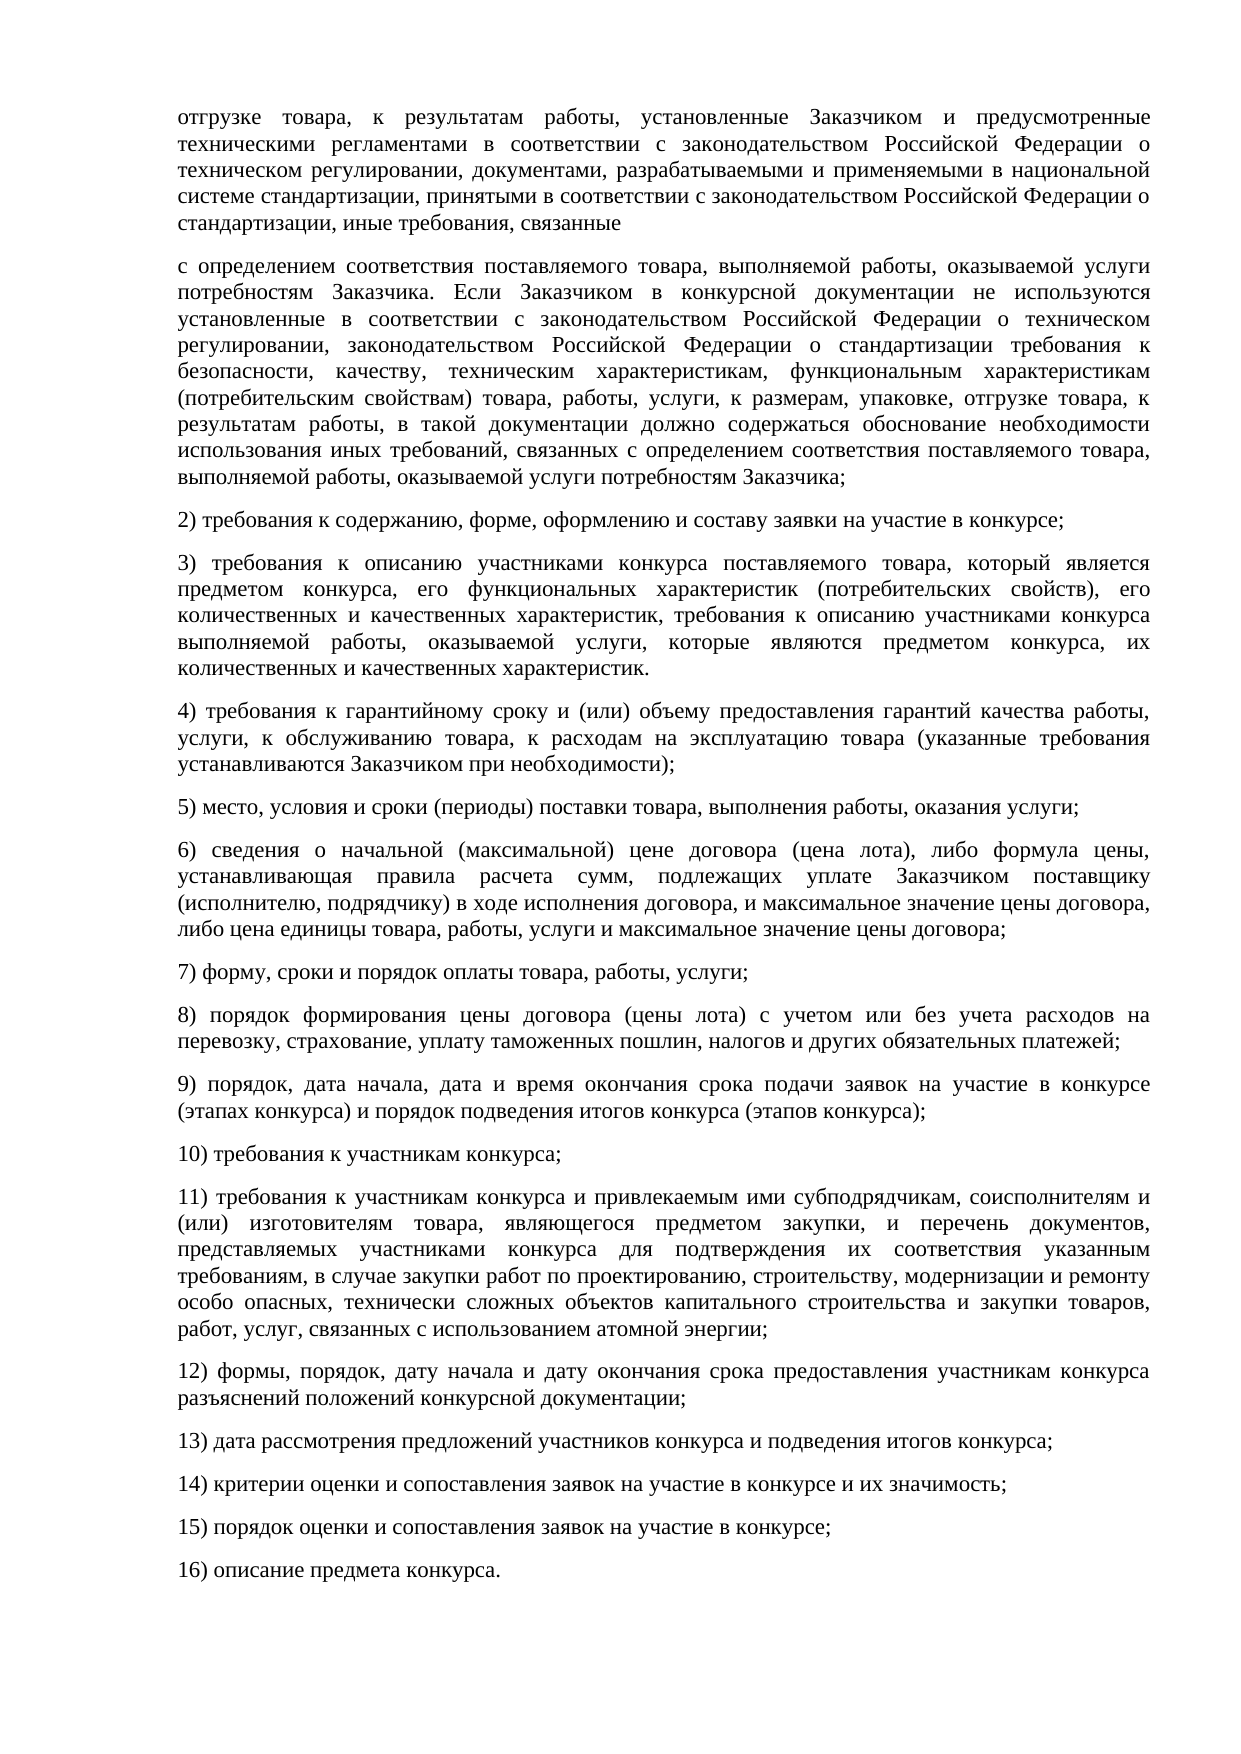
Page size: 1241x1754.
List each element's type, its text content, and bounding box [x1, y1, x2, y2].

text 7) форму, сроки и порядок оплаты товара, работы, услуги; [177, 958, 1152, 984]
text 5) место, условия и сроки (периоды) поставки товара, выполнения работы, оказания услуги; [177, 793, 1152, 819]
text 13) дата рассмотрения предложений участников конкурса и подведения итогов конкурса; [177, 1427, 1152, 1453]
text 8) порядок формирования цены договора (цены лота) с учетом или без учета расходов на перевозку, страхование, уплату таможенных пошлин, налогов и других обязательных платежей; [177, 1001, 1152, 1054]
text 14) критерии оценки и сопоставления заявок на участие в конкурсе и их значимость; [177, 1470, 1152, 1496]
text 2) требования к содержанию, форме, оформлению и составу заявки на участие в конкурсе; [177, 506, 1152, 532]
text 6) сведения о начальной (максимальной) цене договора (цена лота), либо формула цены, устанавливающая правила расчета сумм, подлежащих уплате Заказчиком поставщику (исполнителю, подрядчику) в ходе исполнения договора, и максимальное значение цены договора, либо цена единицы товара, работы, услуги и максимальное значение цены договора; [177, 836, 1152, 941]
text 12) формы, порядок, дату начала и дату окончания срока предоставления участникам конкурса разъяснений положений конкурсной документации; [177, 1358, 1152, 1410]
text 4) требования к гарантийному сроку и (или) объему предоставления гарантий качества работы, услуги, к обслуживанию товара, к расходам на эксплуатацию товара (указанные требования устанавливаются Заказчиком при необходимости); [177, 697, 1152, 776]
text 10) требования к участникам конкурса; [177, 1140, 1152, 1166]
text 16) описание предмета конкурса. [177, 1556, 1152, 1582]
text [177, 103, 1152, 235]
text с определением соответствия поставляемого товара, выполняемой работы, оказываемой услуги потребностям Заказчика. Если Заказчиком в конкурсной документации не используются установленные в соответствии с законодательством Российской Федерации о техническом регулировании, законодательством Российской Федерации о стандартизации требования к безопасности, качеству, техническим характеристикам, функциональным характеристикам (потребительским свойствам) товара, работы, услуги, к размерам, упаковке, отгрузке товара, к результатам работы, в такой документации должно содержаться обоснование необходимости использования иных требований, связанных с определением соответствия поставляемого товара, выполняемой работы, оказываемой услуги потребностям Заказчика; [177, 252, 1152, 489]
text 15) порядок оценки и сопоставления заявок на участие в конкурсе; [177, 1513, 1152, 1539]
text 11) требования к участникам конкурса и привлекаемым ими субподрядчикам, соисполнителям и (или) изготовителям товара, являющегося предметом закупки, и перечень документов, представляемых участниками конкурса для подтверждения их соответствия указанным требованиям, в случае закупки работ по проектированию, строительству, модернизации и ремонту особо опасных, технически сложных объектов капитального строительства и закупки товаров, работ, услуг, связанных с использованием атомной энергии; [177, 1183, 1152, 1341]
text 3) требования к описанию участниками конкурса поставляемого товара, который является предметом конкурса, его функциональных характеристик (потребительских свойств), его количественных и качественных характеристик, требования к описанию участниками конкурса выполняемой работы, оказываемой услуги, которые являются предметом конкурса, их количественных и качественных характеристик. [177, 549, 1152, 681]
text 9) порядок, дата начала, дата и время окончания срока подачи заявок на участие в конкурсе (этапах конкурса) и порядок подведения итогов конкурса (этапов конкурса); [177, 1070, 1152, 1123]
